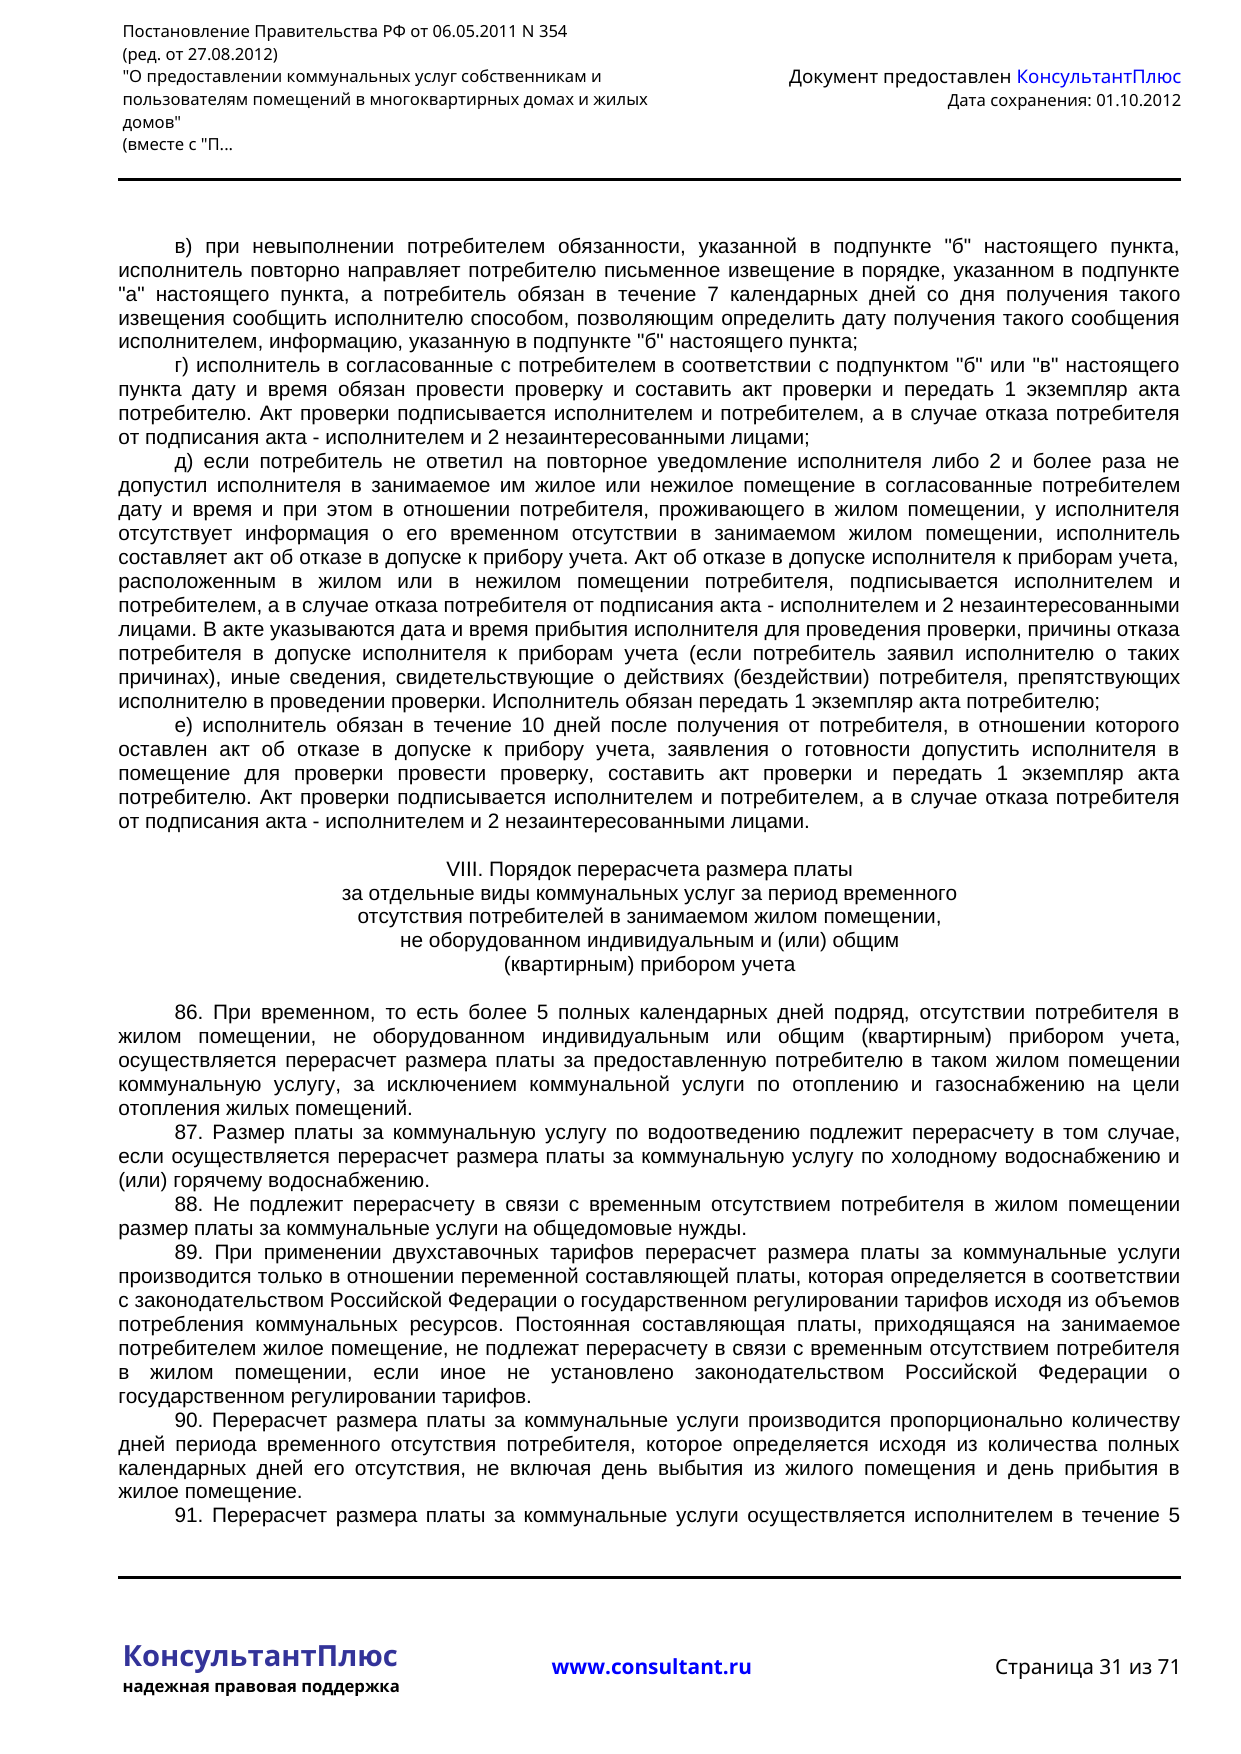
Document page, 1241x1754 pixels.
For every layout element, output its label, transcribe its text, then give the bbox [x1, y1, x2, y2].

text за отдельные виды коммунальных услуг за период временного [118, 880, 1181, 904]
text 89. При применении двухставочных тарифов перерасчет размера платы за коммунальные услуги производится только в отношении переменной составляющей платы, которая определяется в соответствии с законодательством Российской Федерации о государственном регулировании тарифов исходя из объемов потребления коммунальных ресурсов. Постоянная составляющая платы, приходящаяся на занимаемое потребителем жилое помещение, не подлежат перерасчету в связи с временным отсутствием потребителя в жилом помещении, если иное не установлено законодательством Российской Федерации о государственном регулировании тарифов. [118, 1240, 1181, 1407]
text в) при невыполнении потребителем обязанности, указанной в подпункте "б" настоящего пункта, исполнитель повторно направляет потребителю письменное извещение в порядке, указанном в подпункте "а" настоящего пункта, а потребитель обязан в течение 7 календарных дней со дня получения такого извещения сообщить исполнителю способом, позволяющим определить дату получения такого сообщения исполнителем, информацию, указанную в подпункте "б" настоящего пункта; [118, 233, 1181, 353]
text 86. При временном, то есть более 5 полных календарных дней подряд, отсутствии потребителя в жилом помещении, не оборудованном индивидуальным или общим (квартирным) прибором учета, осуществляется перерасчет размера платы за предоставленную потребителю в таком жилом помещении коммунальную услугу, за исключением коммунальной услуги по отоплению и газоснабжению на цели отопления жилых помещений. [118, 1000, 1181, 1120]
text 90. Перерасчет размера платы за коммунальные услуги производится пропорционально количеству дней периода временного отсутствия потребителя, которое определяется исходя из количества полных календарных дней его отсутствия, не включая день выбытия из жилого помещения и день прибытия в жилое помещение. [118, 1407, 1181, 1503]
text д) если потребитель не ответил на повторное уведомление исполнителя либо 2 и более раза не допустил исполнителя в занимаемое им жилое или нежилое помещение в согласованные потребителем дату и время и при этом в отношении потребителя, проживающего в жилом помещении, у исполнителя отсутствует информация о его временном отсутствии в занимаемом жилом помещении, исполнитель составляет акт об отказе в допуске к прибору учета. Акт об отказе в допуске исполнителя к приборам учета, расположенным в жилом или в нежилом помещении потребителя, подписывается исполнителем и потребителем, а в случае отказа потребителя от подписания акта - исполнителем и 2 незаинтересованными лицами. В акте указываются дата и время прибытия исполнителя для проведения проверки, причины отказа потребителя в допуске исполнителя к приборам учета (если потребитель заявил исполнителю о таких причинах), иные сведения, свидетельствующие о действиях (бездействии) потребителя, препятствующих исполнителю в проведении проверки. Исполнитель обязан передать 1 экземпляр акта потребителю; [118, 449, 1181, 713]
text VIII. Порядок перерасчета размера платы [118, 856, 1181, 880]
text е) исполнитель обязан в течение 10 дней после получения от потребителя, в отношении которого оставлен акт об отказе в допуске к прибору учета, заявления о готовности допустить исполнителя в помещение для проверки провести проверку, составить акт проверки и передать 1 экземпляр акта потребителю. Акт проверки подписывается исполнителем и потребителем, а в случае отказа потребителя от подписания акта - исполнителем и 2 незаинтересованными лицами. [118, 713, 1181, 832]
text 88. Не подлежит перерасчету в связи с временным отсутствием потребителя в жилом помещении размер платы за коммунальные услуги на общедомовые нужды. [118, 1192, 1181, 1240]
text не оборудованном индивидуальным и (или) общим [118, 928, 1181, 952]
text отсутствия потребителей в занимаемом жилом помещении, [118, 904, 1181, 928]
text г) исполнитель в согласованные с потребителем в соответствии с подпунктом "б" или "в" настоящего пункта дату и время обязан провести проверку и составить акт проверки и передать 1 экземпляр акта потребителю. Акт проверки подписывается исполнителем и потребителем, а в случае отказа потребителя от подписания акта - исполнителем и 2 незаинтересованными лицами; [118, 353, 1181, 449]
text 87. Размер платы за коммунальную услугу по водоотведению подлежит перерасчету в том случае, если осуществляется перерасчет размера платы за коммунальную услугу по холодному водоснабжению и (или) горячему водоснабжению. [118, 1120, 1181, 1192]
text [118, 1503, 1181, 1527]
text (квартирным) прибором учета [118, 952, 1181, 976]
